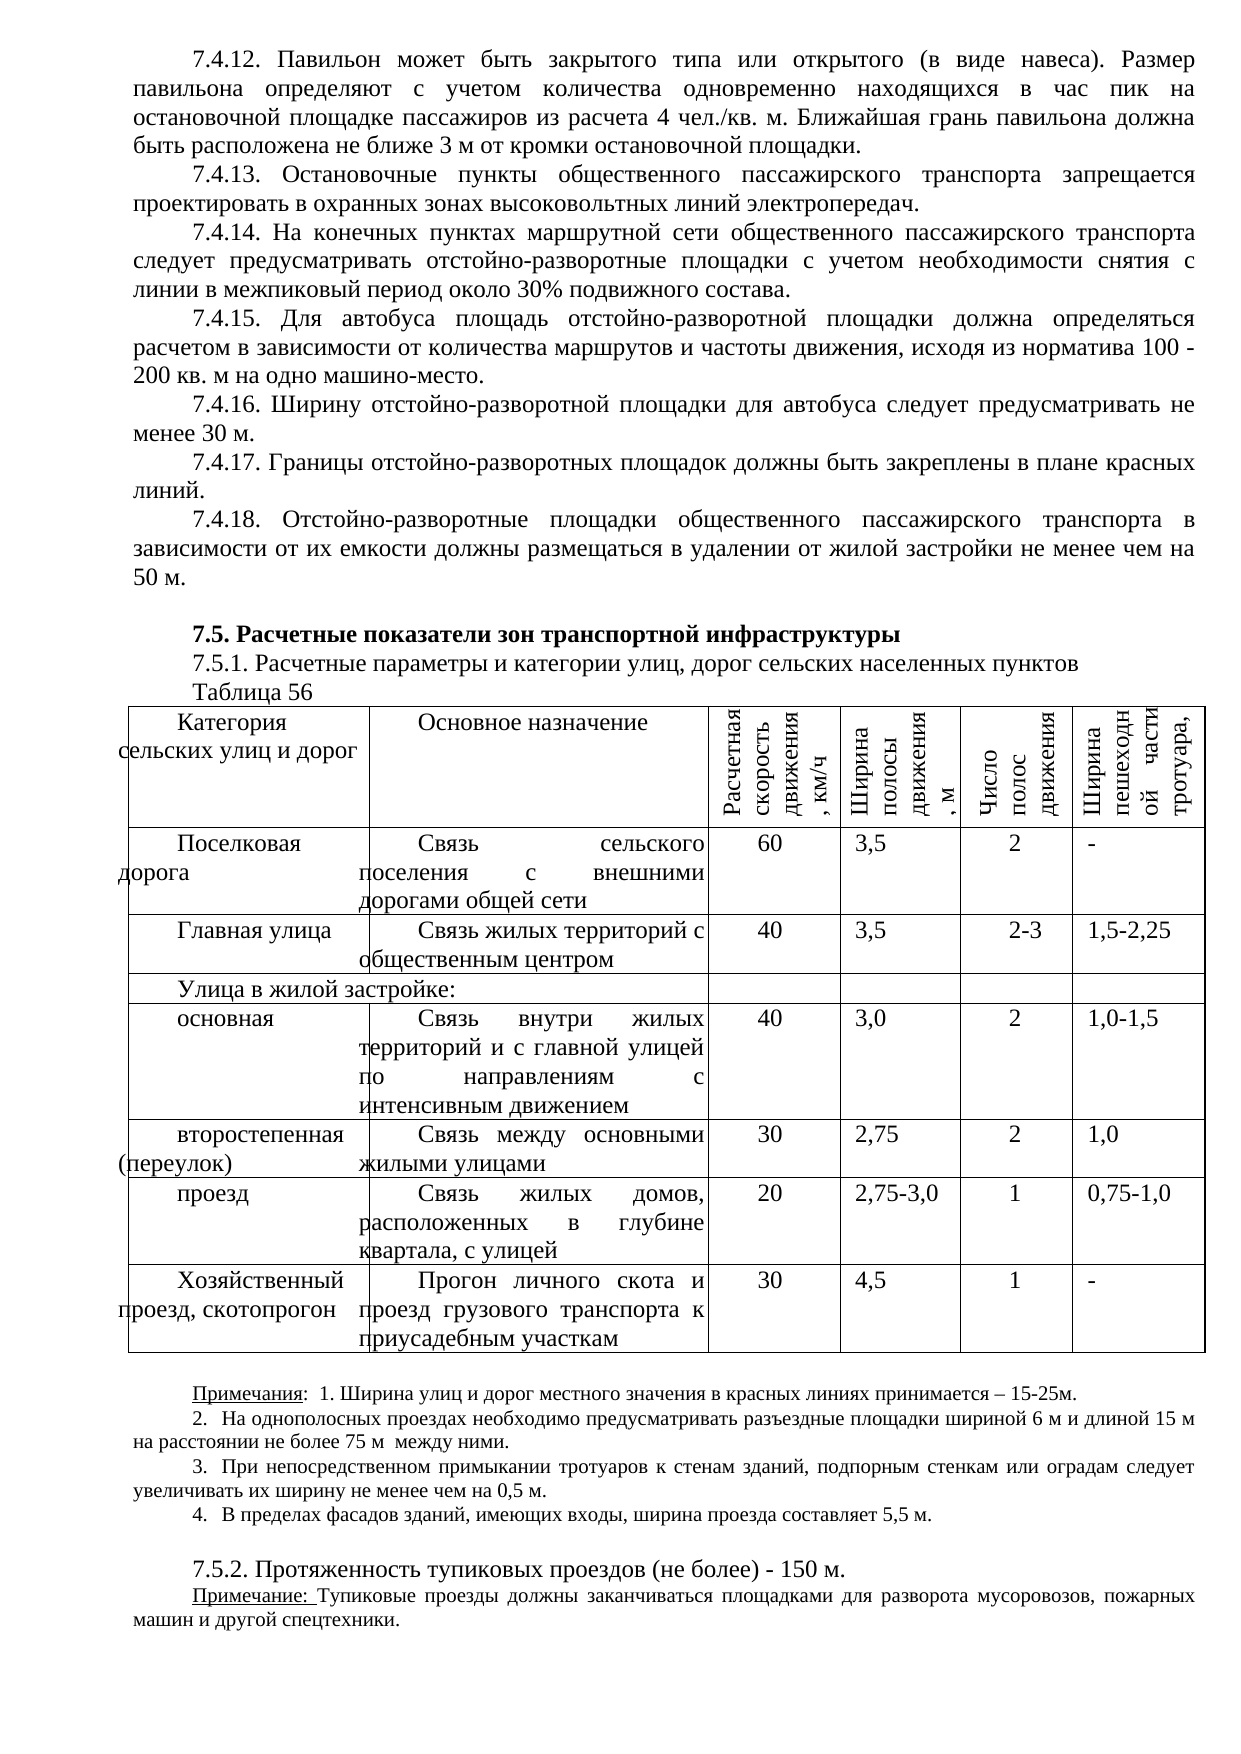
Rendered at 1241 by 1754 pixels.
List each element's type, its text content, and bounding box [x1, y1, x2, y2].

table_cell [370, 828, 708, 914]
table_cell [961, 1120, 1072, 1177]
text 7.4.14. На конечных пунктах маршрутной сети общественного пассажирского транспорта следует предусматривать отстойно-разворотные площадки с учетом необходимости снятия с линии в межпиковый период около 30% подвижного состава. [133, 217, 1196, 303]
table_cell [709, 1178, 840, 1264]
list Примечание: Тупиковые проезды должны заканчиваться площадками для разворота мусоровозов, пожарных машин и другой спецтехники. [133, 1583, 1196, 1631]
list 7.5.2. Протяженность тупиковых проездов (не более) - . [133, 1554, 1196, 1583]
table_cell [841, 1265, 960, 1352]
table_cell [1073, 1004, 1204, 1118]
text 7.4.17. Границы отстойно-разворотных площадок должны быть закреплены в плане красных линий. [133, 447, 1196, 504]
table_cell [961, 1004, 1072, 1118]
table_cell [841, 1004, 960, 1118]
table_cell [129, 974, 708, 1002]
text 7.4.18. Отстойно-разворотные площадки общественного пассажирского транспорта в зависимости от их емкости должны размещаться в удалении от жилой застройки не менее чем на 50 м. [133, 504, 1196, 591]
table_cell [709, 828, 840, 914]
text 7.4.13. Остановочные пункты общественного пассажирского транспорта запрещается проектировать в охранных зонах высоковольтных линий электропередач. [133, 159, 1196, 217]
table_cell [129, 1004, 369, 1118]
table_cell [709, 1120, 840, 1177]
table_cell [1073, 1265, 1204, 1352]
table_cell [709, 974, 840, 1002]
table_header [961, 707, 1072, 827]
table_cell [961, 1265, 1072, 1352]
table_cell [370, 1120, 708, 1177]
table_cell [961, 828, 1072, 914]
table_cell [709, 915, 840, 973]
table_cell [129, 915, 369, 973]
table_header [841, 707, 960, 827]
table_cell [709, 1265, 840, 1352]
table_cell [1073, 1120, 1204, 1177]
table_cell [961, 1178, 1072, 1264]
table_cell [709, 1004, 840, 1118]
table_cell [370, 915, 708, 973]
list 4. В пределах фасадов зданий, имеющих входы, ширина проезда составляет . [133, 1502, 1196, 1526]
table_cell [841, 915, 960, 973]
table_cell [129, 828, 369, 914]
text 7.4.15. Для автобуса площадь отстойно-разворотной площадки должна определяться расчетом в зависимости от количества маршрутов и частоты движения, исходя из норматива 100 - 200 кв. м на одно машино-место. [133, 303, 1196, 389]
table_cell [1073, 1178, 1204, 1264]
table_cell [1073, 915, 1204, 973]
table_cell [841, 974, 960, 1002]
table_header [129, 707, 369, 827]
text Таблица 56 [133, 677, 1196, 706]
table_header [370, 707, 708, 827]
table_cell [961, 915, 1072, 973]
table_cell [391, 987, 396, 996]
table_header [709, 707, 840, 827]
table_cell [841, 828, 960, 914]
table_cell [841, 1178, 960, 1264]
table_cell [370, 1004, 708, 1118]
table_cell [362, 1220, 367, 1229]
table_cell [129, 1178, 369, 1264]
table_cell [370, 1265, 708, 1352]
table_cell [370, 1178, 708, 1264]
text 7.4.16. Ширину отстойно-разворотной площадки для автобуса следует предусматривать не менее 30 м. [133, 389, 1196, 447]
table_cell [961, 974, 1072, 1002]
list 3. При непосредственном примыкании тротуаров к стенам зданий, подпорным стенкам или оградам следует увеличивать их ширину не менее чем на . [133, 1453, 1196, 1502]
text 7.5. Расчетные показатели зон транспортной инфраструктуры [133, 619, 1196, 648]
text 7.4.12. Павильон может быть закрытого типа или открытого (в виде навеса). Размер павильона определяют с учетом количества одновременно находящихся в час пик на остановочной площадке пассажиров из расчета 4 чел./кв. м. Ближайшая грань павильона должна быть расположена не ближе 3 м от кромки остановочной площадки. [133, 44, 1196, 159]
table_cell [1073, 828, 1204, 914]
text Примечания: 1. Ширина улиц и дорог местного значения в красных линиях принимается – 15-25м. [133, 1381, 1196, 1405]
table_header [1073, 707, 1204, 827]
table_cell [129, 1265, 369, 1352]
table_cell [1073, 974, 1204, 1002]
list 2. На однополосных проездах необходимо предусматривать разъездные площадки шириной и длиной на расстоянии не более между ними. [133, 1405, 1196, 1453]
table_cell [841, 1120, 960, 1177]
text 7.5.1. Расчетные параметры и категории улиц, дорог сельских населенных пунктов [133, 648, 1196, 677]
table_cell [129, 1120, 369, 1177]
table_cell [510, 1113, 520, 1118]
